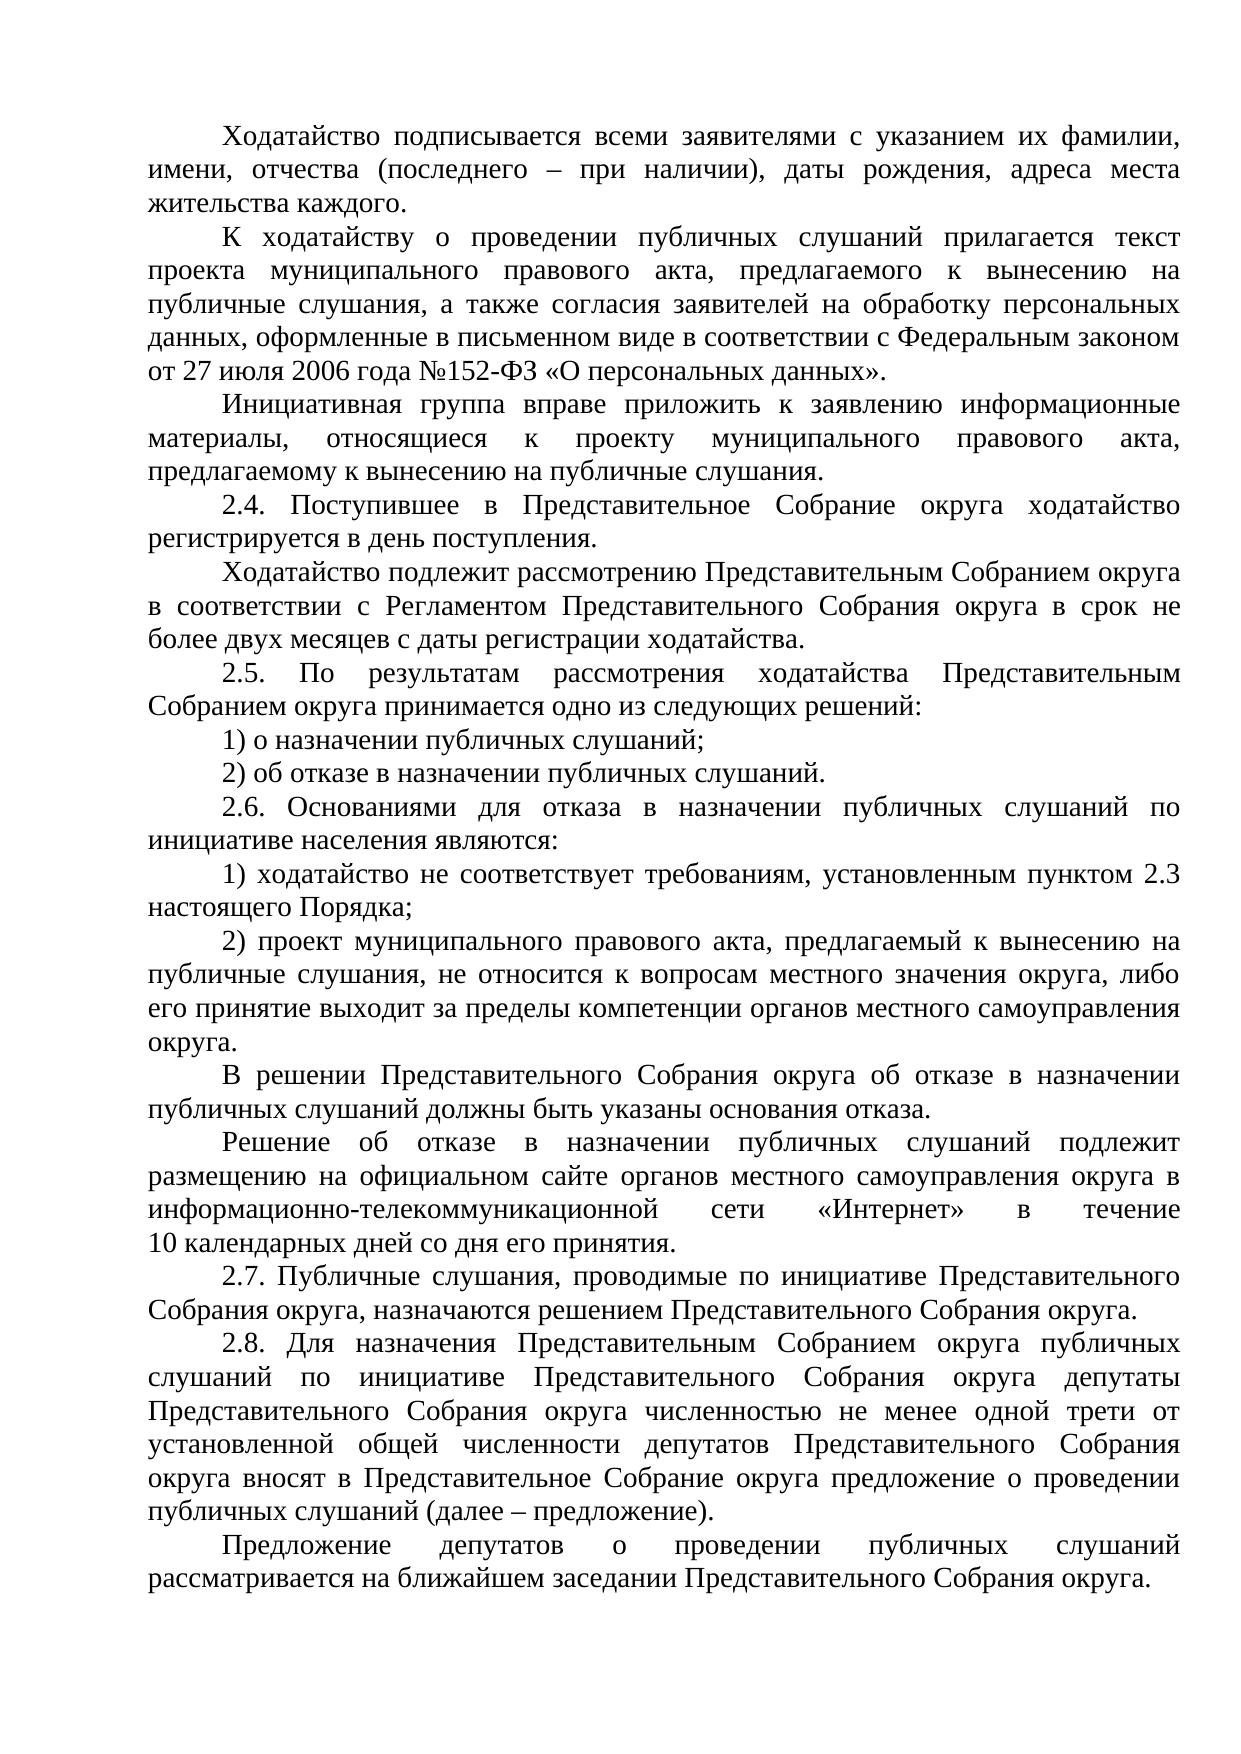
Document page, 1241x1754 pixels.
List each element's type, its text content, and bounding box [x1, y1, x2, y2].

text Инициативная группа вправе приложить к заявлению информационные материалы, относящиеся к проекту муниципального правового акта, предлагаемому к вынесению на публичные слушания. [148, 386, 1181, 487]
text 2) об отказе в назначении публичных слушаний. [148, 755, 1181, 789]
text 1) о назначении публичных слушаний; [148, 722, 1181, 755]
text 2.8. Для назначения Представительным Собранием округа публичных слушаний по инициативе Представительного Собрания округа депутаты Представительного Собрания округа численностью не менее одной трети от установленной общей численности депутатов Представительного Собрания округа вносят в Представительное Собрание округа предложение о проведении публичных слушаний (далее – предложение). [148, 1326, 1181, 1527]
text Ходатайство подписывается всеми заявителями с указанием их фамилии, имени, отчества (последнего – при наличии), даты рождения, адреса места жительства каждого. [148, 118, 1181, 219]
text К ходатайству о проведении публичных слушаний прилагается текст проекта муниципального правового акта, предлагаемого к вынесению на публичные слушания, а также согласия заявителей на обработку персональных данных, оформленные в письменном виде в соответствии с Федеральным законом от 27 июля 2006 года №152-ФЗ «О персональных данных». [148, 219, 1181, 386]
text 2) проект муниципального правового акта, предлагаемый к вынесению на публичные слушания, не относится к вопросам местного значения округа, либо его принятие выходит за пределы компетенции органов местного самоуправления округа. [148, 923, 1181, 1057]
text Решение об отказе в назначении публичных слушаний подлежит размещению на официальном сайте органов местного самоуправления округа в информационно-телекоммуникационной сети «Интернет» в течение 10 календарных дней со дня его принятия. [148, 1124, 1181, 1258]
text В решении Представительного Собрания округа об отказе в назначении публичных слушаний должны быть указаны основания отказа. [148, 1057, 1181, 1124]
text Ходатайство подлежит рассмотрению Представительным Собранием округа в соответствии с Регламентом Представительного Собрания округа в срок не более двух месяцев с даты регистрации ходатайства. [148, 554, 1181, 655]
text 2.6. Основаниями для отказа в назначении публичных слушаний по инициативе населения являются: [148, 789, 1181, 856]
text Предложение депутатов о проведении публичных слушаний рассматривается на ближайшем заседании Представительного Собрания округа. [148, 1527, 1181, 1594]
text 1) ходатайство не соответствует требованиям, установленным пунктом 2.3 настоящего Порядка; [148, 856, 1181, 923]
text 2.5. По результатам рассмотрения ходатайства Представительным Собранием округа принимается одно из следующих решений: [148, 655, 1181, 722]
text 2.7. Публичные слушания, проводимые по инициативе Представительного Собрания округа, назначаются решением Представительного Собрания округа. [148, 1258, 1181, 1326]
text 2.4. Поступившее в Представительное Собрание округа ходатайство регистрируется в день поступления. [148, 487, 1181, 554]
